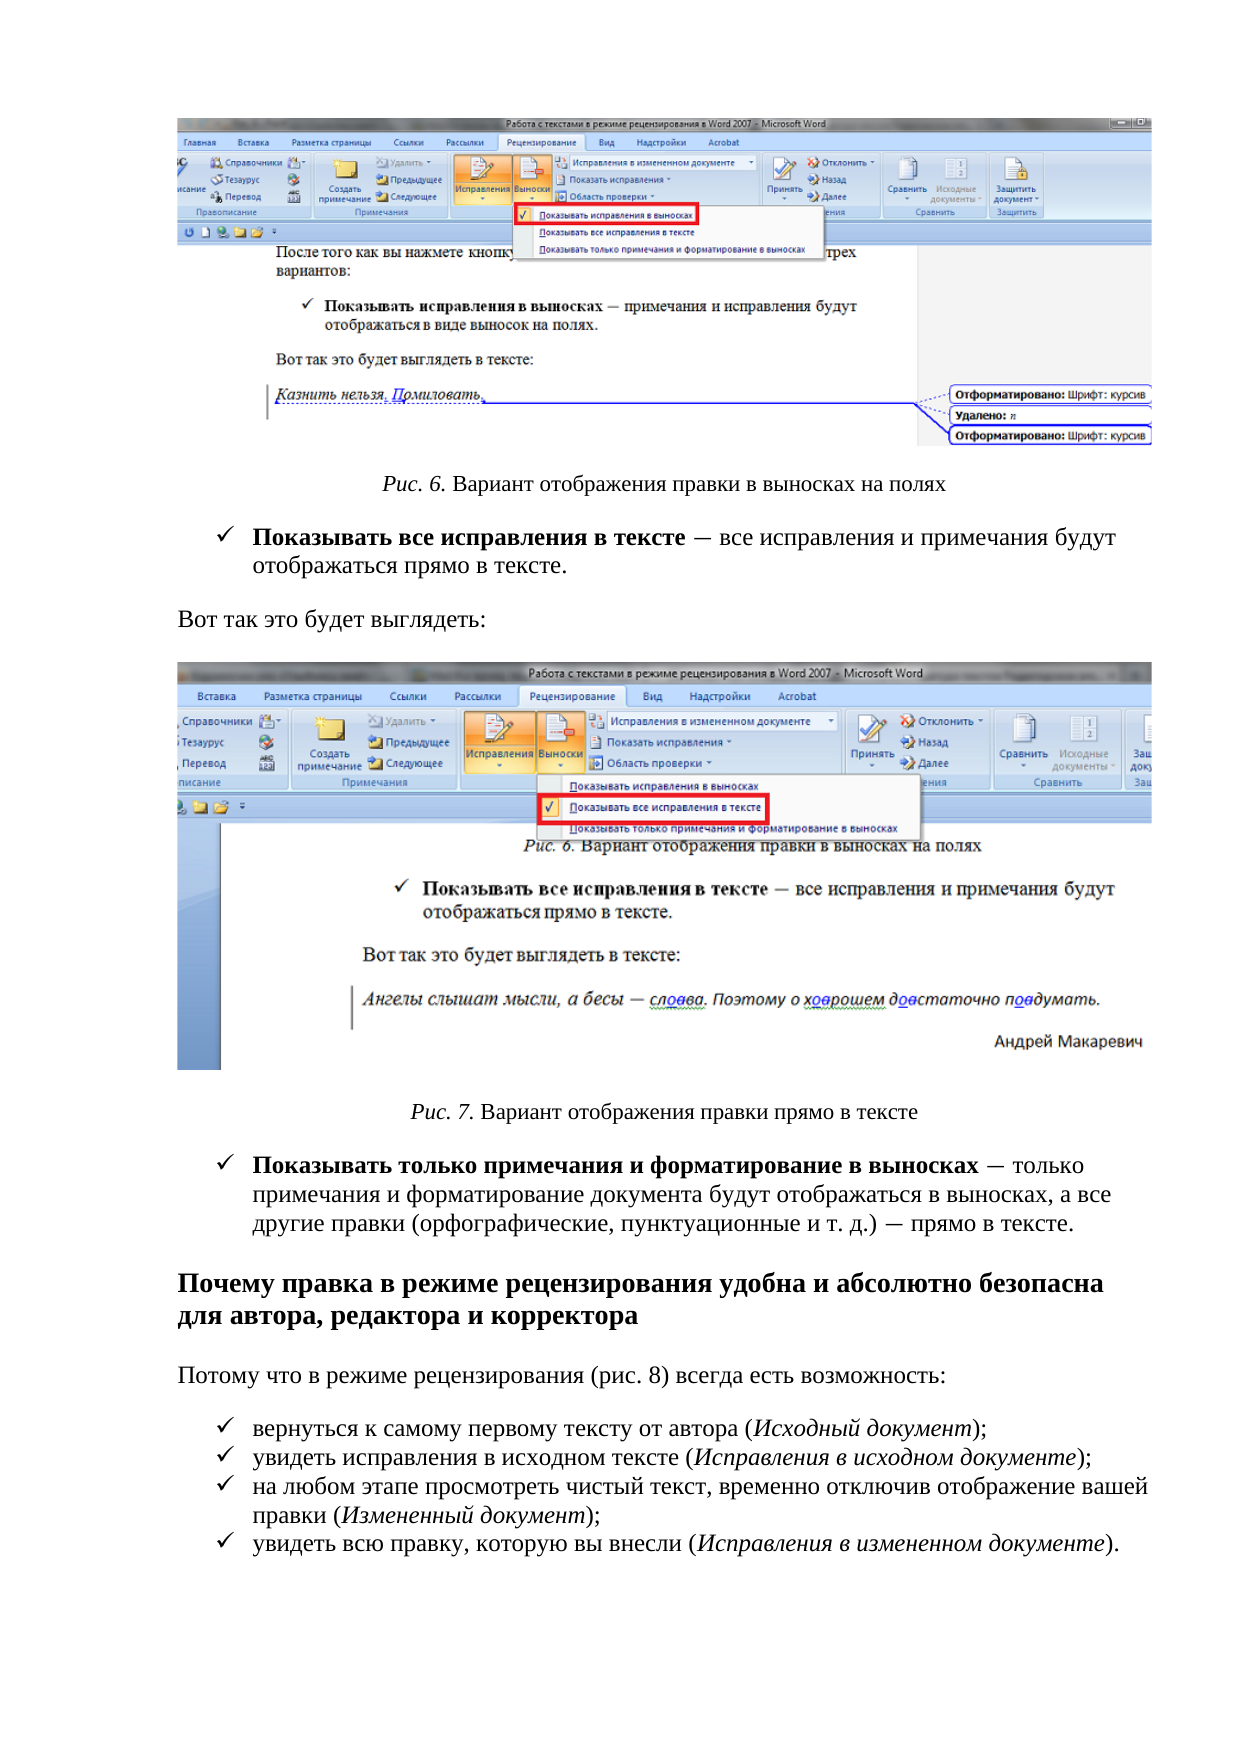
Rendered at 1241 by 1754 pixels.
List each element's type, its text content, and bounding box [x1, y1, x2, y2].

text Почему правка в режиме рецензирования удобна и абсолютно безопасна для автора, редактора и корректора [177, 1266, 1152, 1331]
picture [177, 662, 1152, 1070]
list увидеть всю правку, которую вы внесли (Исправления в измененном документе). [215, 1528, 1152, 1557]
picture [177, 118, 1152, 446]
text Вот так это будет выглядеть: [177, 604, 1152, 633]
list увидеть исправления в исходном тексте (Исправления в исходном документе); [215, 1442, 1152, 1471]
list вернуться к самому первому тексту от автора (Исходный документ); [215, 1413, 1152, 1442]
text Рис. 7. Вариант отображения правки прямо в тексте [177, 1098, 1152, 1125]
list Показывать только примечания и форматирование в выносках — только примечания и форматирование документа будут отображаться в выносках, а все другие правки (орфографические, пунктуационные и т. д.) — прямо в тексте. [215, 1150, 1152, 1237]
text Рис. 6. Вариант отображения правки в выносках на полях [177, 470, 1152, 497]
list на любом этапе просмотреть чистый текст, временно отключив отображение вашей правки (Измененный документ); [215, 1471, 1152, 1528]
text Потому что в режиме рецензирования (рис. 8) всегда есть возможность: [177, 1360, 1152, 1388]
list Показывать все исправления в тексте — все исправления и примечания будут отображаться прямо в тексте. [215, 522, 1152, 579]
